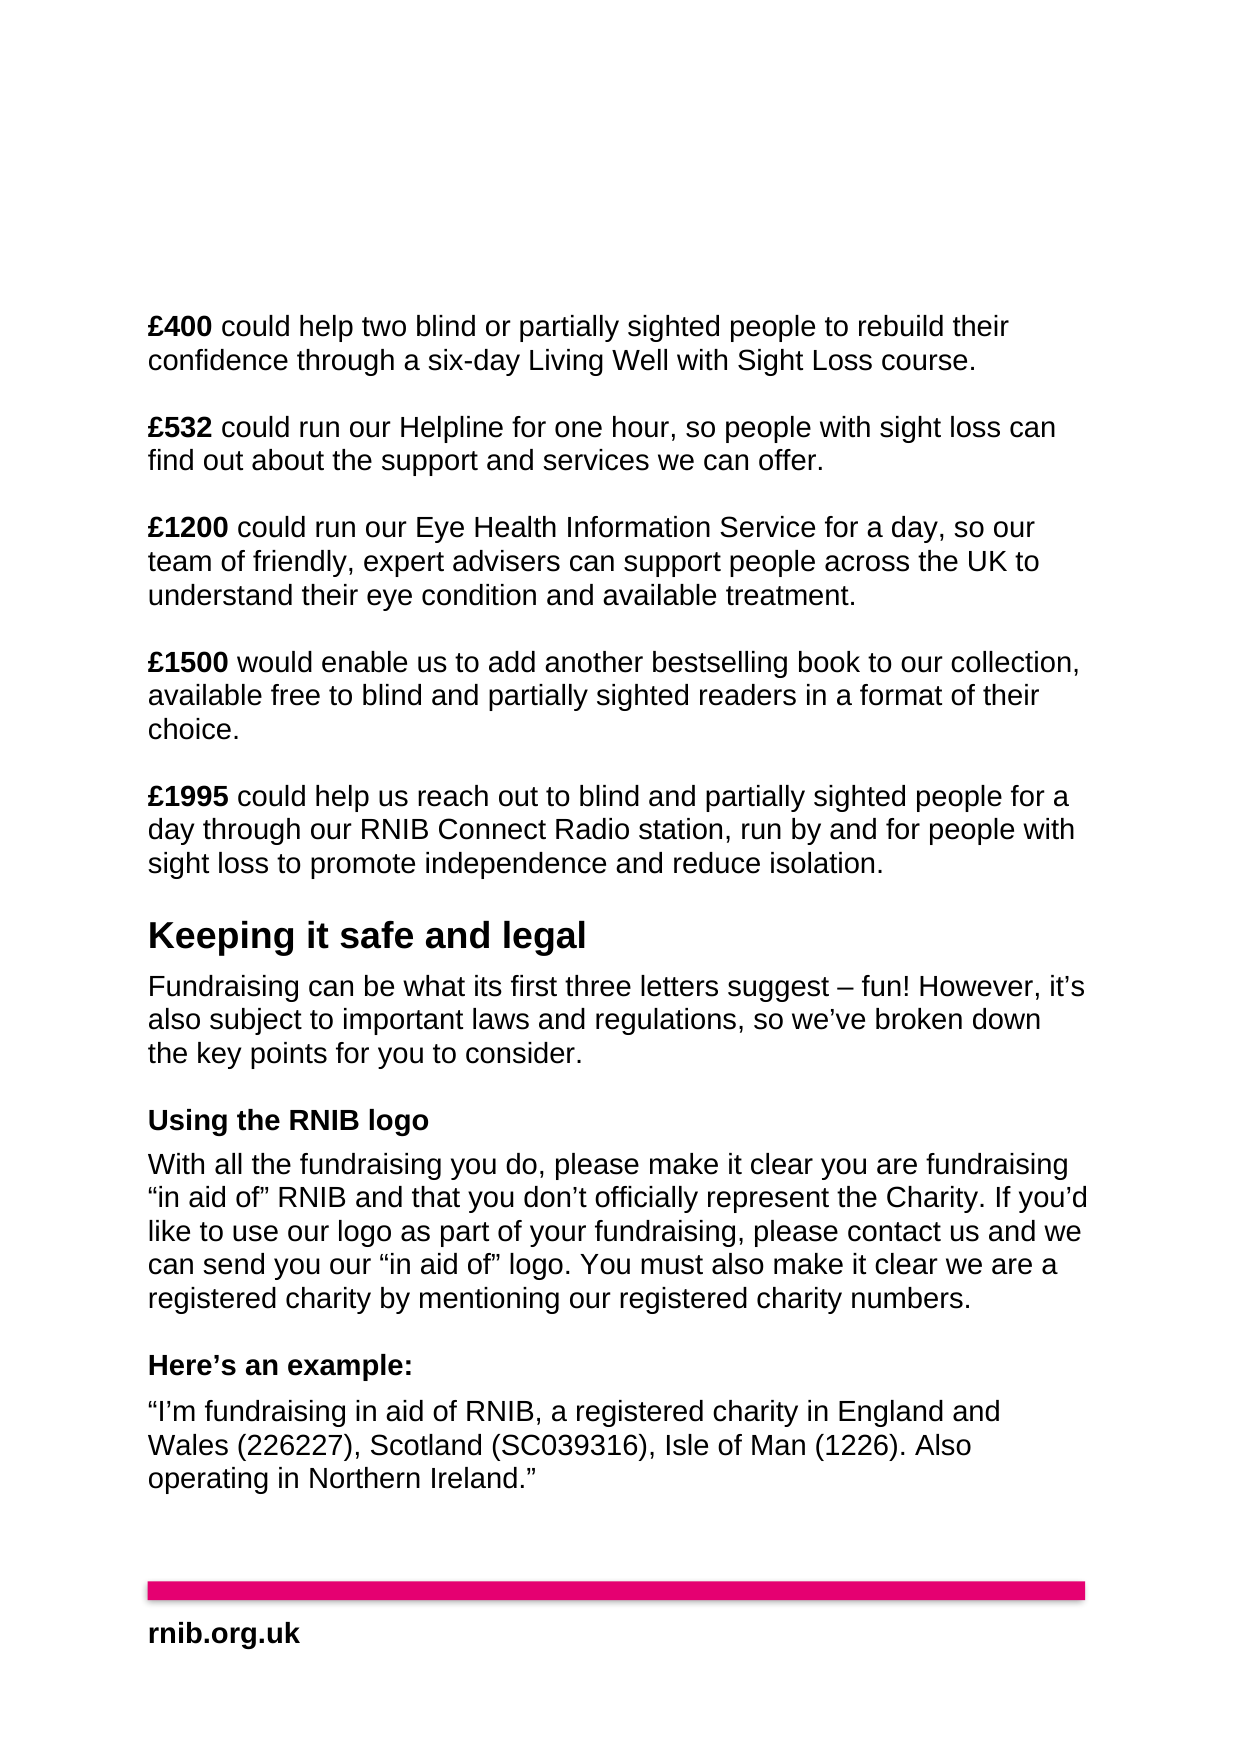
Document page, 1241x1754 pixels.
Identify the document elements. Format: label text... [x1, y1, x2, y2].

text Wales (226227), Scotland (SC039316), Isle of Man (1226). Also operating in Northern Ireland.” [148, 1427, 1092, 1494]
text £1200 could run our Eye Health Information Service for a day, so our team of friendly, expert advisers can support people across the UK to understand their eye condition and available treatment. [148, 510, 1092, 611]
subtitle Here’s an example: [148, 1348, 1092, 1381]
text “I’m fundraising in aid of RNIB, a registered charity in England and [148, 1394, 1092, 1427]
text £532 could run our Helpline for one hour, so people with sight loss can find out about the support and services we can offer. [148, 410, 1092, 477]
text available free to blind and partially sighted readers in a format of their choice. [148, 678, 1092, 745]
text the key points for you to consider. [148, 1036, 1092, 1069]
text With all the fundraising you do, please make it clear you are fundraising [148, 1147, 1092, 1180]
text registered charity by mentioning our registered charity numbers. [148, 1281, 1092, 1314]
text like to use our logo as part of your fundraising, please contact us and we can send you our “in aid of” logo. You must also make it clear we are a [148, 1214, 1092, 1281]
text “in aid of” RNIB and that you don’t officially represent the Charity. If you’d [148, 1180, 1092, 1214]
text £1995 could help us reach out to blind and partially sighted people for a day through our RNIB Connect Radio station, run by and for people with sight loss to promote independence and reduce isolation. [148, 779, 1092, 879]
text £1500 would enable us to add another bestselling book to our collection, [148, 644, 1092, 678]
subtitle Using the RNIB logo [148, 1103, 1092, 1136]
text £400 could help two blind or partially sighted people to rebuild their confidence through a six-day Living Well with Sight Loss course. [148, 309, 1092, 376]
subtitle Keeping it safe and legal [148, 913, 1092, 956]
text Fundraising can be what its first three letters suggest – fun! However, it’s also subject to important laws and regulations, so we’ve broken down [148, 968, 1092, 1036]
